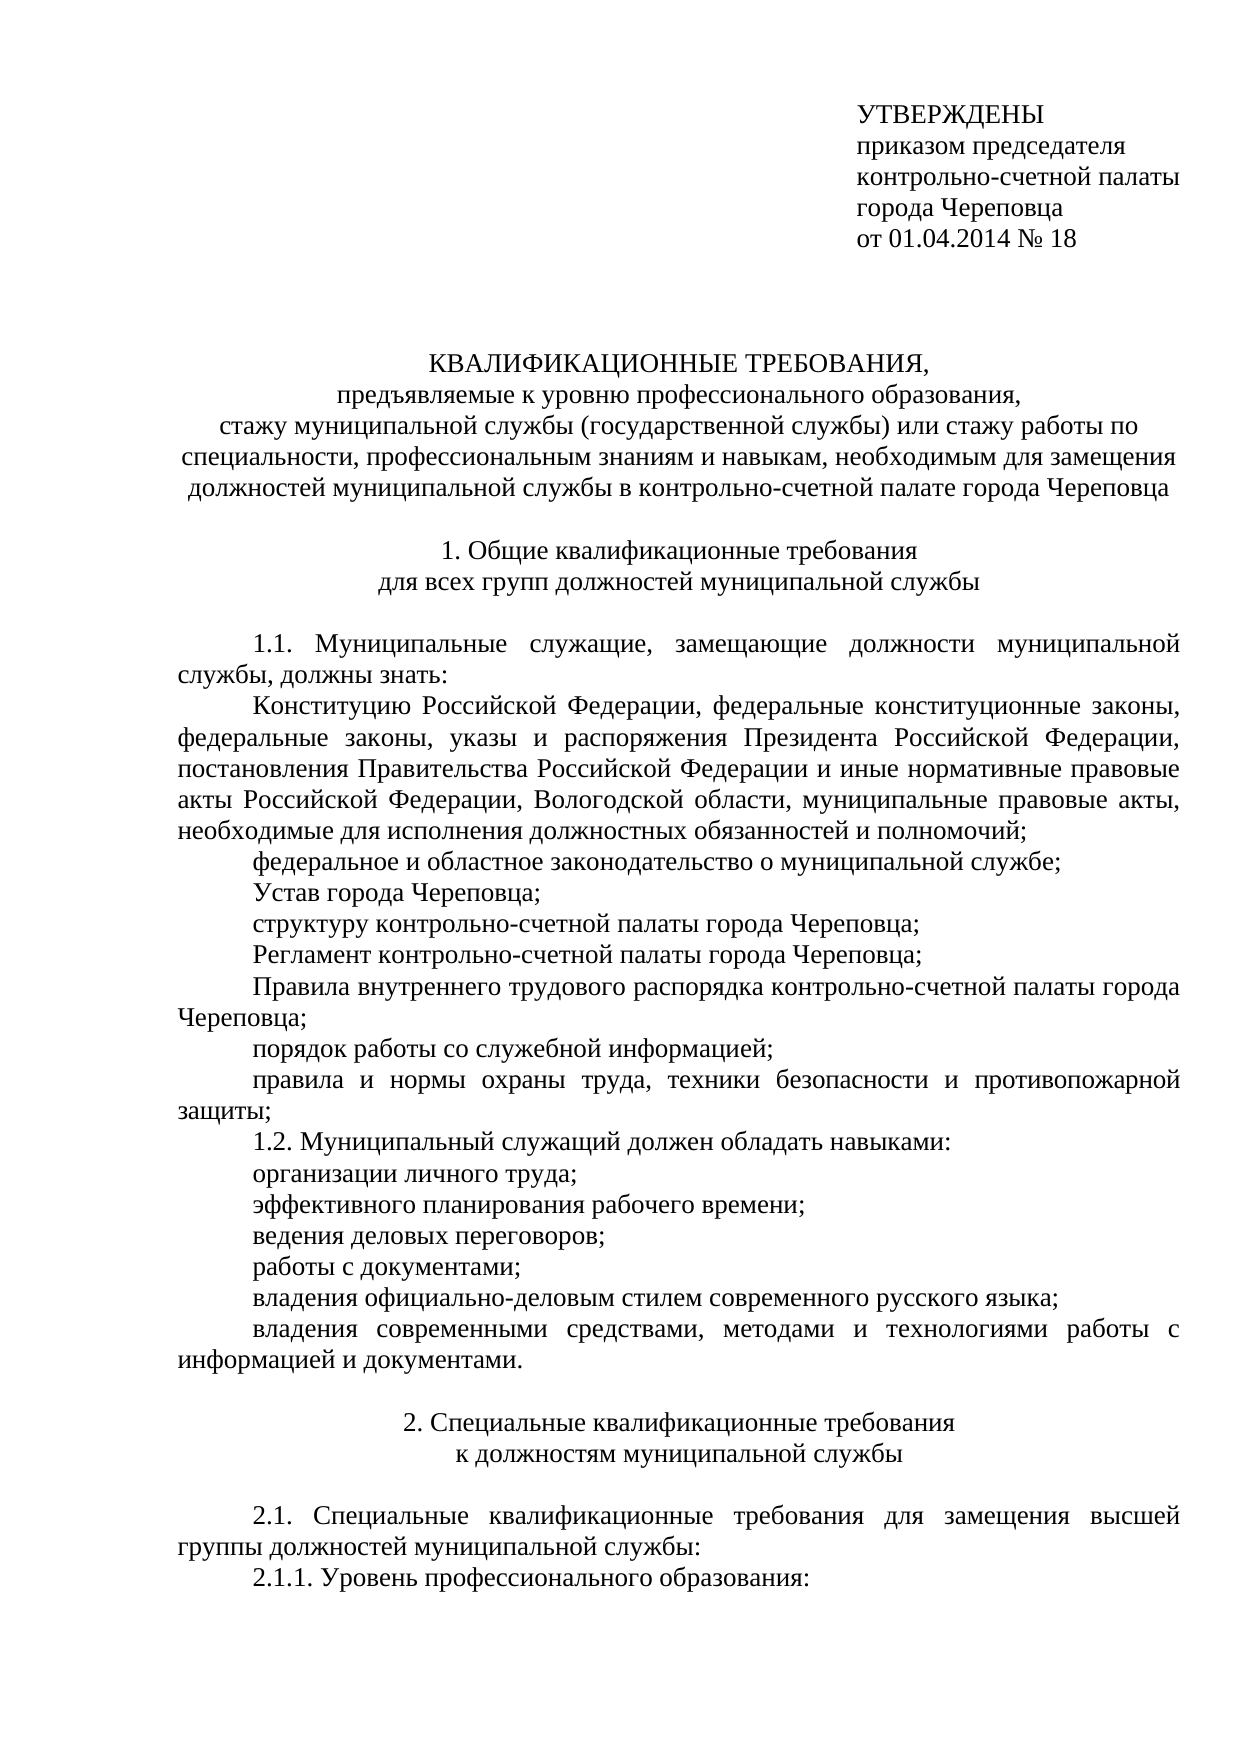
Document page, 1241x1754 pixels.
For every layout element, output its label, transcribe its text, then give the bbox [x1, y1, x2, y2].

text владения современными средствами, методами и технологиями работы с информацией и документами. [177, 1312, 1181, 1375]
text к должностям муниципальной службы [177, 1437, 1181, 1468]
text Конституцию Российской Федерации, федеральные конституционные законы, федеральные законы, указы и распоряжения Президента Российской Федерации, постановления Правительства Российской Федерации и иные нормативные правовые акты Российской Федерации, Вологодской области, муниципальные правовые акты, необходимые для исполнения должностных обязанностей и полномочий; [177, 689, 1181, 845]
text 2.1.1. Уровень профессионального образования: [177, 1562, 1181, 1593]
text стажу муниципальной службы (государственной службы) или стажу работы по специальности, профессиональным знаниям и навыкам, необходимым для замещения должностей муниципальной службы в контрольно-счетной палате города Череповца [177, 409, 1181, 503]
text 2.1. Специальные квалификационные требования для замещения высшей группы должностей муниципальной службы: [177, 1499, 1181, 1562]
text КВАЛИФИКАЦИОННЫЕ ТРЕБОВАНИЯ, [177, 347, 1181, 378]
text ведения деловых переговоров; [177, 1219, 1181, 1250]
text порядок работы со служебной информацией; [177, 1032, 1181, 1063]
text структуру контрольно-счетной палаты города Череповца; [177, 907, 1181, 939]
text эффективного планирования рабочего времени; [177, 1188, 1181, 1219]
text 1.1. Муниципальные служащие, замещающие должности муниципальной службы, должны знать: [177, 627, 1181, 689]
text Устав города Череповца; [177, 876, 1181, 907]
text организации личного труда; [177, 1157, 1181, 1188]
text УТВЕРЖДЕНЫ [856, 98, 1181, 129]
text правила и нормы охраны труда, техники безопасности и противопожарной защиты; [177, 1063, 1181, 1126]
text от 01.04.2014 № 18 [856, 222, 1181, 253]
text для всех групп должностей муниципальной службы [177, 565, 1181, 596]
text предъявляемые к уровню профессионального образования, [177, 378, 1181, 409]
text федеральное и областное законодательство о муниципальной службе; [177, 845, 1181, 876]
text 1. Общие квалификационные требования [177, 534, 1181, 565]
text города Череповца [856, 191, 1181, 222]
text приказом председателя [856, 129, 1181, 160]
text 2. Специальные квалификационные требования [177, 1406, 1181, 1437]
text 1.2. Муниципальный служащий должен обладать навыками: [177, 1126, 1181, 1157]
text владения официально-деловым стилем современного русского языка; [177, 1281, 1181, 1312]
text Правила внутреннего трудового распорядка контрольно-счетной палаты города Череповца; [177, 970, 1181, 1032]
text Регламент контрольно-счетной палаты города Череповца; [177, 939, 1181, 970]
text контрольно-счетной палаты [856, 160, 1181, 191]
text работы с документами; [177, 1250, 1181, 1281]
